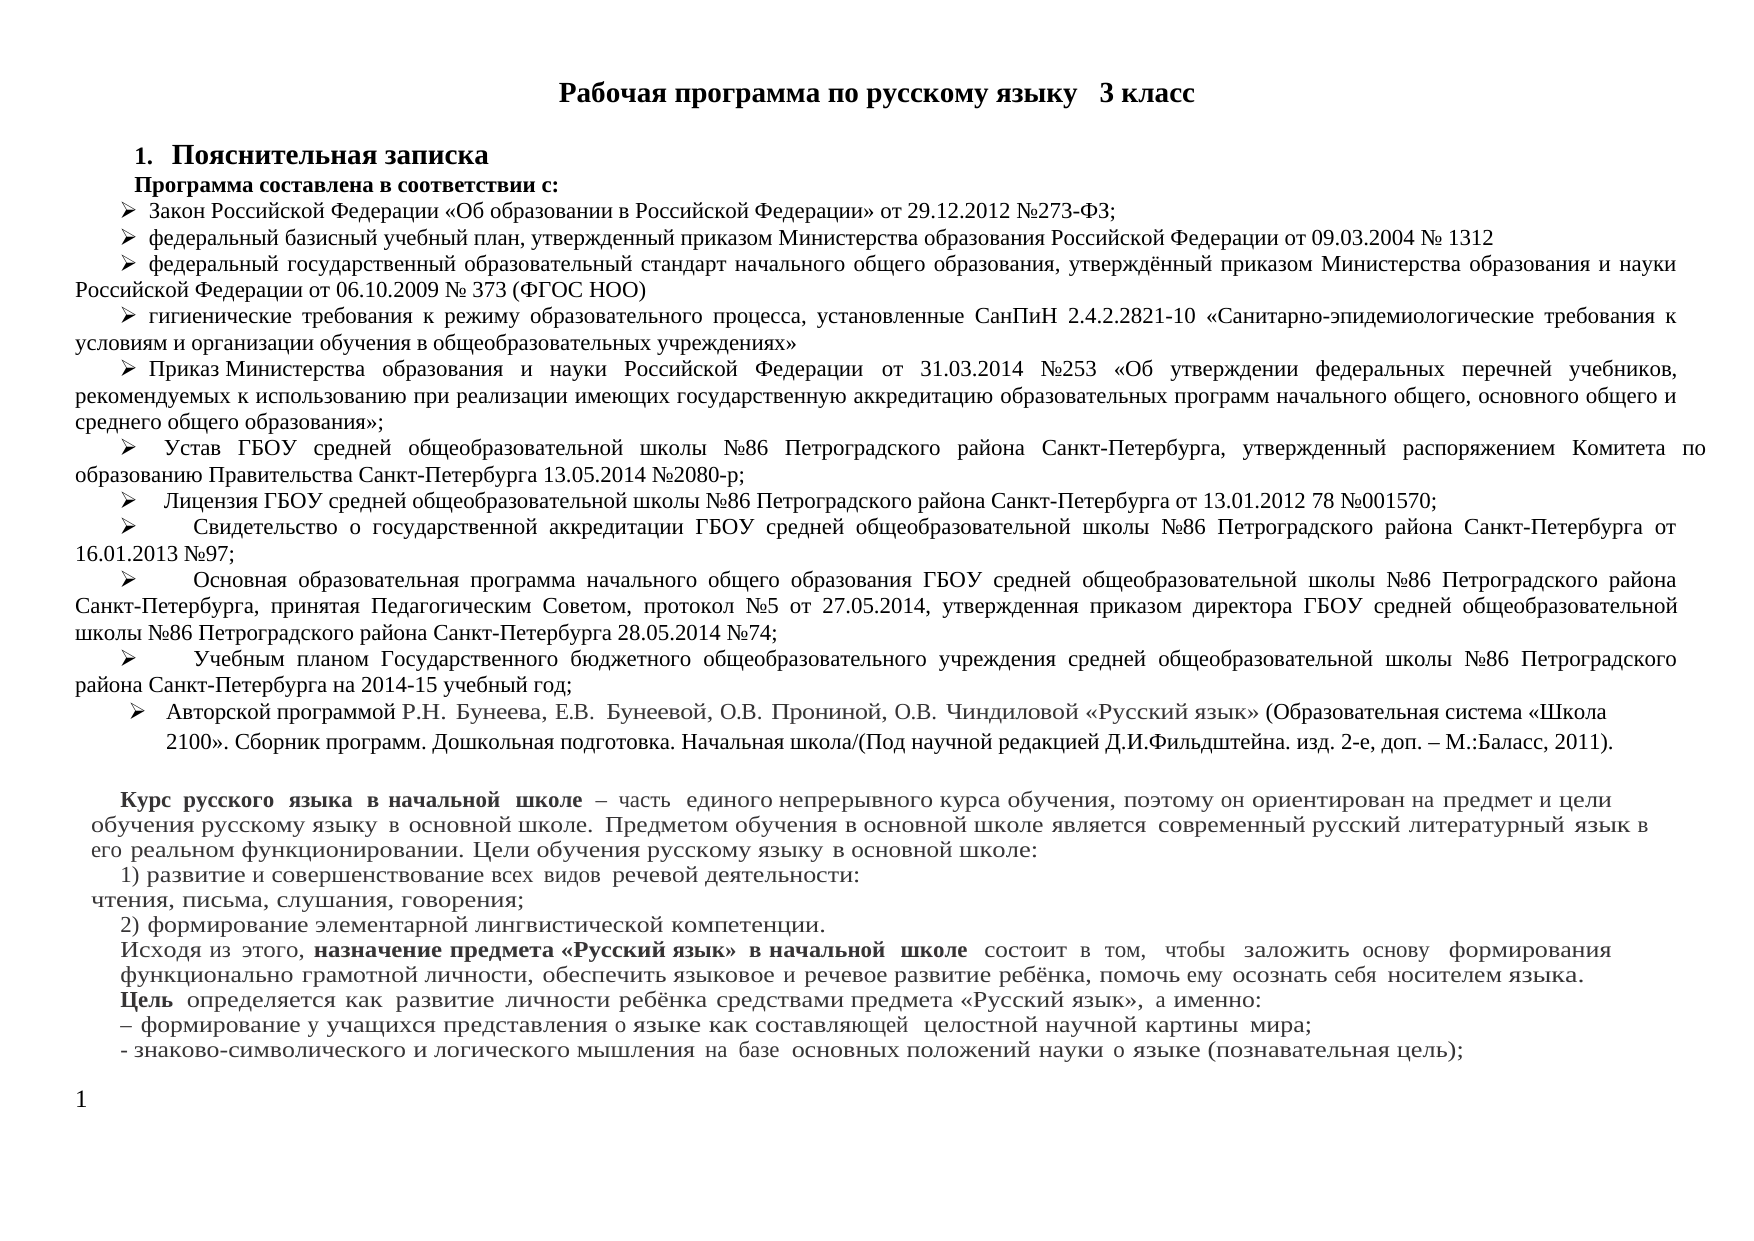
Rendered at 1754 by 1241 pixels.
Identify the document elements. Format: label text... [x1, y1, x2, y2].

list федеральный государственный образовательный стандарт начального общего образования, утверждённый приказом Министерства образования и науки Российской Федерации от 06.10.2009 № 373 (ФГОС НОО) [75, 250, 1679, 303]
list гигиенические требования к режиму образовательного процесса, установленные СанПиН 2.4.2.2821-10 «Санитарно-эпидемиологические требования к условиям и организации обучения в общеобразовательных учреждениях» [75, 303, 1679, 355]
text 2) формирование элементарной лингвистической компетенции. [120, 912, 1671, 937]
list Закон Российской Федерации «Об образовании в Российской Федерации» от 29.12.2012 №273-ФЗ; [75, 197, 1679, 223]
list Свидетельство о государственной аккредитации ГБОУ средней общеобразовательной школы №86 Петроградского района Санкт-Петербурга от 16.01.2013 №97; [75, 513, 1679, 566]
text Рабочая программа по русскому языку 3 класс [75, 75, 1679, 108]
list Учебным планом Государственного бюджетного общеобразовательного учреждения средней общеобразовательной школы №86 Петроградского района Санкт-Петербурга на 2014-15 учебный год; [75, 645, 1679, 698]
text Программа составлена в соответствии с: [75, 171, 1679, 197]
list Основная образовательная программа начального общего образования ГБОУ средней общеобразовательной школы №86 Петроградского района Санкт-Петербурга, принятая Педагогическим Советом, протокол №5 от 27.05.2014, утвержденная приказом директора ГБОУ средней общеобразовательной школы №86 Петроградского района Санкт-Петербурга 28.05.2014 №74; [75, 566, 1679, 645]
text Курс русского языка в начальной школе – часть единого непрерывного курса обучения, поэтому он ориентирован на предмет и цели обучения русскому языку в основной школе. Предметом обучения в основной школе является современный русский литературный язык в его реальном функционировании. Цели обучения русскому языку в основной школе: [91, 787, 1671, 862]
text 1) развитие и совершенствование всех видов речевой деятельности: [120, 862, 1679, 887]
text - знаково-символического и логического мышления на базе основных положений науки о языке (познавательная цель); [91, 1037, 1671, 1062]
list Авторской программой Р.Н. Бунеева, Е.В. Бунеевой, О.В. Прониной, О.В. Чиндиловой «Русский язык» (Образовательная система «Школа 2100». Сборник программ. Дошкольная подготовка. Начальная школа/(Под научной редакцией Д.И.Фильдштейна. изд. 2-е, доп. – М.:Баласс, 2011). [128, 698, 1648, 754]
text Цель определяется как развитие личности ребёнка средствами предмета «Русский язык», а именно: [91, 987, 1671, 1012]
list Приказ Министерства образования и науки Российской Федерации от 31.03.2014 №253 «Об утверждении федеральных перечней учебников, рекомендуемых к использованию при реализации имеющих государственную аккредитацию образовательных программ начального общего, основного общего и среднего общего образования»; [75, 355, 1679, 434]
list федеральный базисный учебный план, утвержденный приказом Министерства образования Российской Федерации от 09.03.2004 № 1312 [75, 223, 1679, 250]
list Устав ГБОУ средней общеобразовательной школы №86 Петроградского района Санкт-Петербурга, утвержденный распоряжением Комитета по образованию Правительства Санкт-Петербурга 13.05.2014 №2080-р; [75, 434, 1708, 487]
text Исходя из этого, назначение предмета «Русский язык» в начальной школе состоит в том, чтобы заложить основу формирования функционально грамотной личности, обеспечить языковое и речевое развитие ребёнка, помочь ему осознать себя носителем языка. [120, 937, 1671, 987]
text чтения, письма, слушания, говорения; [91, 887, 1334, 912]
text – формирование у учащихся представления о языке как составляющей целостной научной картины мира; [91, 1012, 1671, 1037]
list Лицензия ГБОУ средней общеобразовательной школы №86 Петроградского района Санкт-Петербурга от 13.01.2012 78 №001570; [75, 487, 1708, 513]
list Пояснительная записка [134, 137, 1679, 171]
